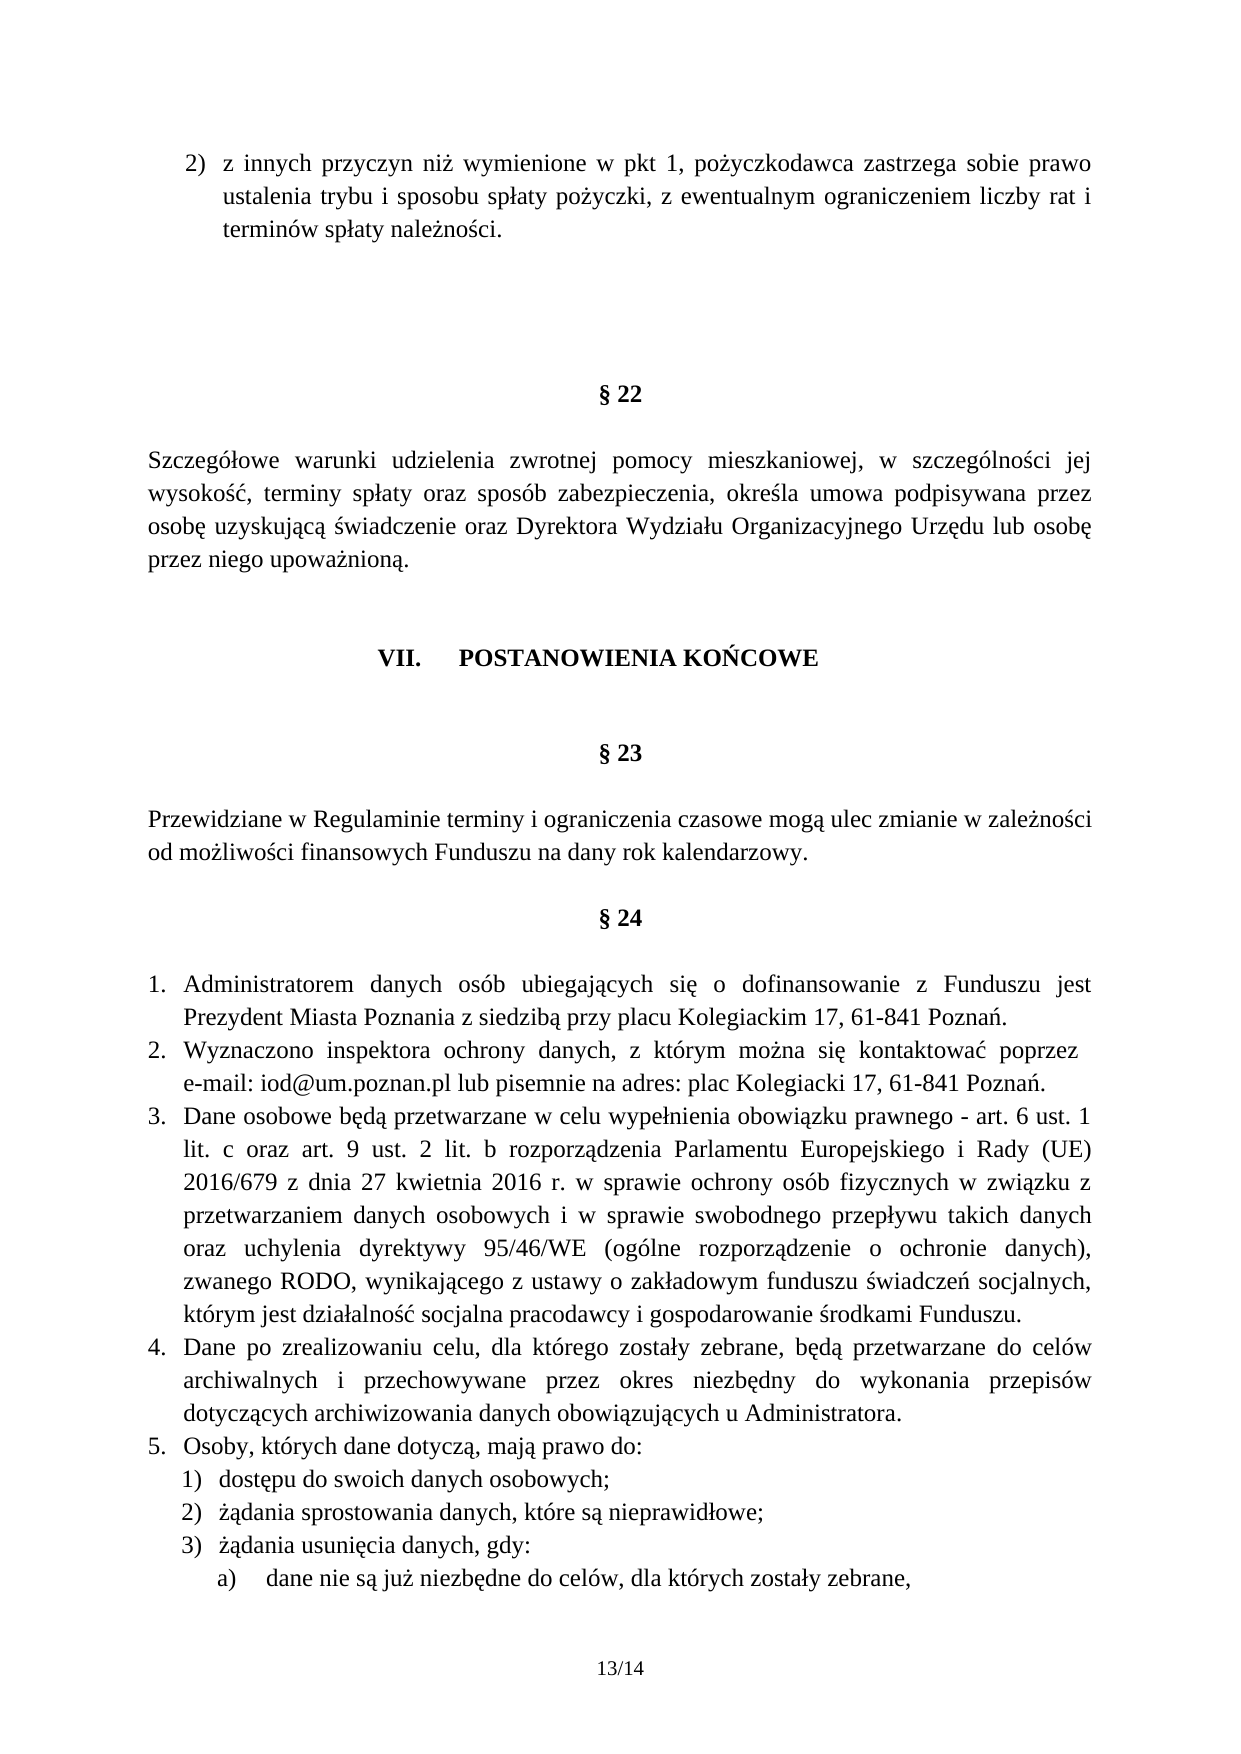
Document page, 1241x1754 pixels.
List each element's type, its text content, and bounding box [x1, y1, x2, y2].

list żądania sprostowania danych, które są nieprawidłowe; [181, 1497, 1092, 1526]
text Przewidziane w Regulaminie terminy i ograniczenia czasowe mogą ulec zmianie w zależności od możliwości finansowych Funduszu na dany rok kalendarzowy. [148, 804, 1092, 866]
list Wyznaczono inspektora ochrony danych, z którym można się kontaktować poprzez e-mail: iod@um.poznan.pl lub pisemnie na adres: plac Kolegiacki 17, 61-841 Poznań. [148, 1035, 1092, 1097]
list Dane po zrealizowaniu celu, dla którego zostały zebrane, będą przetwarzane do celów archiwalnych i przechowywane przez okres niezbędny do wykonania przepisów dotyczących archiwizowania danych obowiązujących u Administratora. [148, 1332, 1092, 1427]
list Dane osobowe będą przetwarzane w celu wypełnienia obowiązku prawnego - art. 6 ust. 1 lit. c oraz art. 9 ust. 2 lit. b rozporządzenia Parlamentu Europejskiego i Rady (UE) 2016/679 z dnia 27 kwietnia 2016 r. w sprawie ochrony osób fizycznych w związku z przetwarzaniem danych osobowych i w sprawie swobodnego przepływu takich danych oraz uchylenia dyrektywy 95/46/WE (ogólne rozporządzenie o ochronie danych), zwanego RODO, wynikającego z ustawy o zakładowym funduszu świadczeń socjalnych, którym jest działalność socjalna pracodawcy i gospodarowanie środkami Funduszu. [148, 1101, 1092, 1328]
list Osoby, których dane dotyczą, mają prawo do: [148, 1431, 1092, 1460]
list dostępu do swoich danych osobowych; [181, 1464, 1092, 1493]
list dane nie są już niezbędne do celów, dla których zostały zebrane, [236, 1563, 1092, 1592]
list Administratorem danych osób ubiegających się o dofinansowanie z Funduszu jest Prezydent Miasta Poznania z siedzibą przy placu Kolegiackim 17, 61-841 Poznań. [148, 969, 1092, 1031]
text § 24 [148, 903, 1092, 932]
list żądania usunięcia danych, gdy: [181, 1530, 1092, 1559]
text § 22 [148, 379, 1092, 408]
list POSTANOWIENIA KOŃCOWE [148, 643, 1092, 672]
list z innych przyczyn niż wymienione w pkt 1, pożyczkodawca zastrzega sobie prawo ustalenia trybu i sposobu spłaty pożyczki, z ewentualnym ograniczeniem liczby rat i terminów spłaty należności. [185, 148, 1092, 242]
text Szczegółowe warunki udzielenia zwrotnej pomocy mieszkaniowej, w szczególności jej wysokość, terminy spłaty oraz sposób zabezpieczenia, określa umowa podpisywana przez osobę uzyskującą świadczenie oraz Dyrektora Wydziału Organizacyjnego Urzędu lub osobę przez niego upoważnioną. [148, 445, 1092, 573]
text § 23 [148, 738, 1092, 767]
